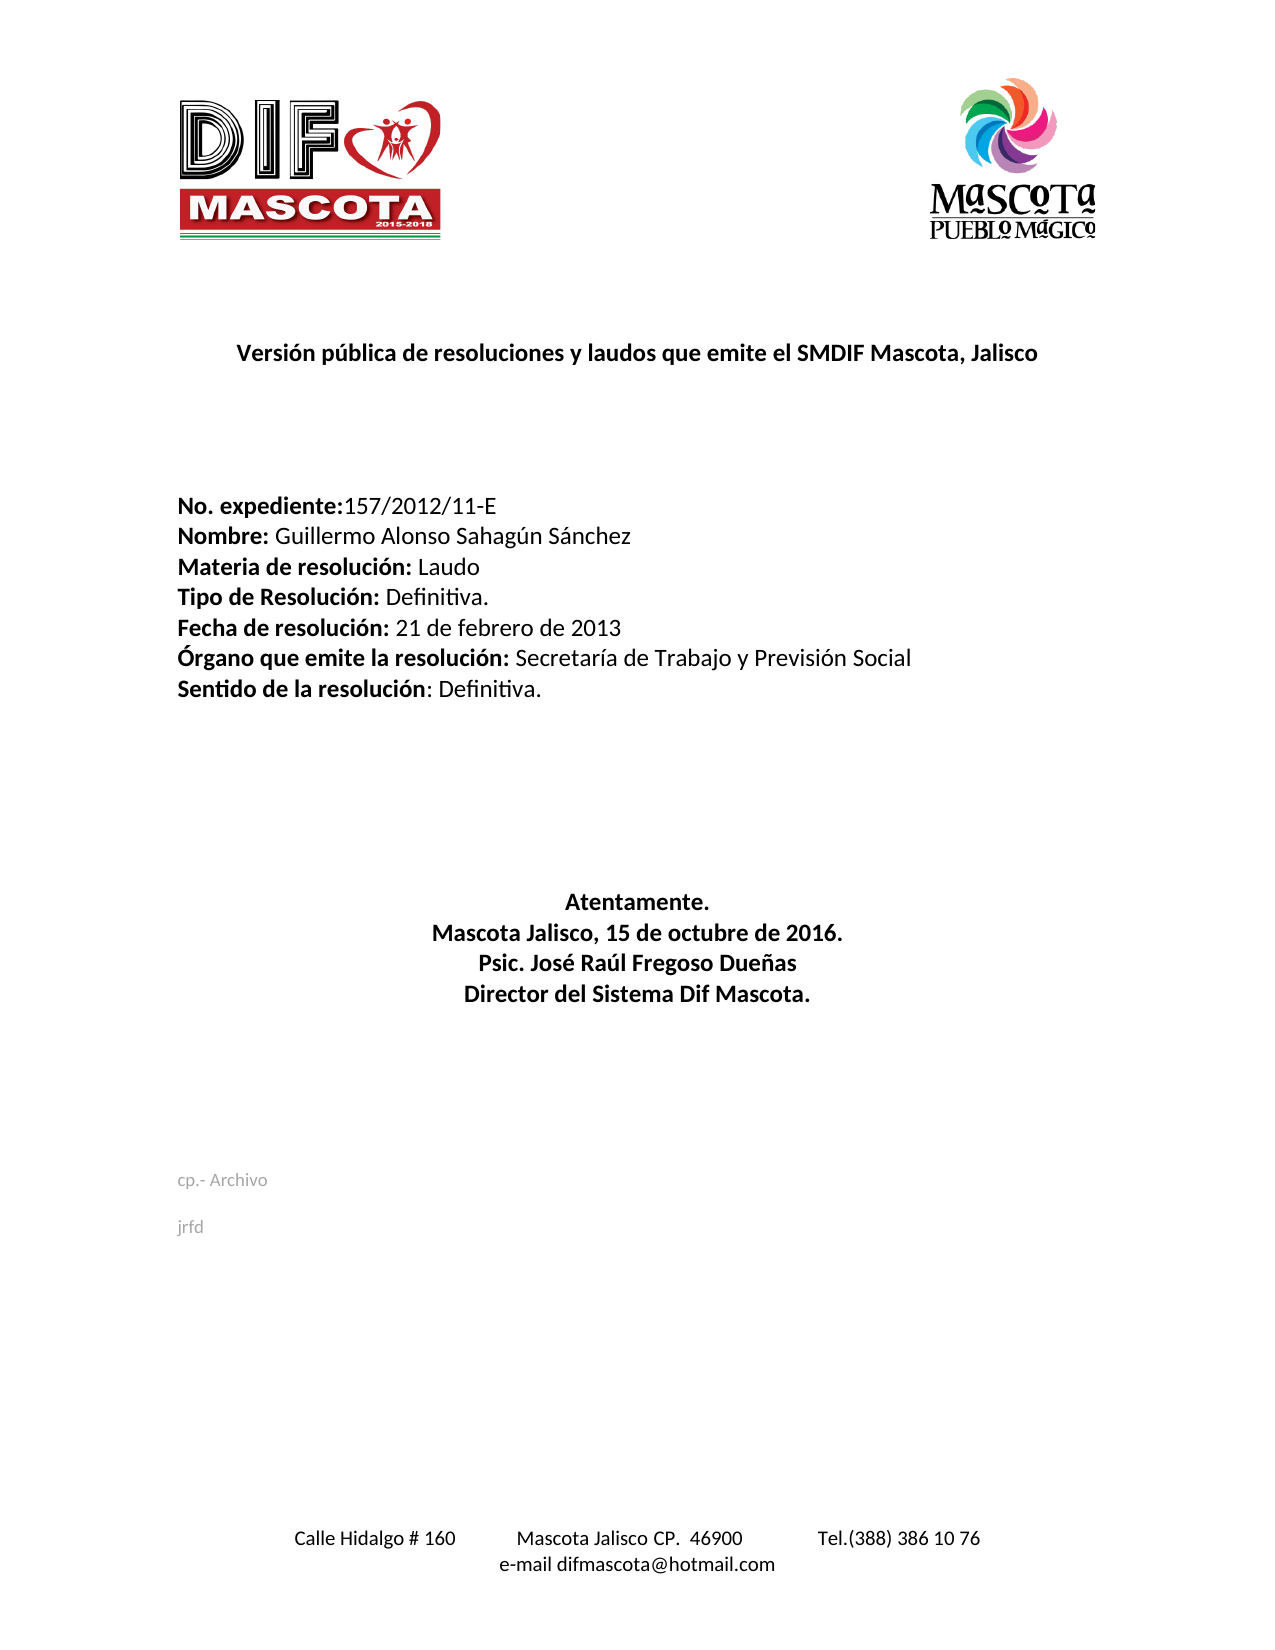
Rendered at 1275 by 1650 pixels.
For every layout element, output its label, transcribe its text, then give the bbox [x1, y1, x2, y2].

text Director del Sistema Dif Mascota. [177, 978, 1098, 1009]
text No. expediente:157/2012/11-E [177, 490, 1098, 520]
text Atentamente. [177, 887, 1098, 917]
text Mascota Jalisco, 15 de octubre de 2016. [177, 917, 1098, 948]
text Fecha de resolución: 21 de febrero de 2013 [177, 612, 1098, 642]
text jrfd [177, 1215, 1098, 1238]
text Tipo de Resolución: Definitiva. [177, 581, 1098, 612]
text Sentido de la resolución: Definitiva. [177, 673, 1098, 703]
text Nombre: Guillermo Alonso Sahagún Sánchez [177, 520, 1098, 551]
text Psic. José Raúl Fregoso Dueñas [177, 948, 1098, 978]
picture [929, 78, 1096, 239]
text Órgano que emite la resolución: Secretaría de Trabajo y Previsión Social [177, 642, 1098, 673]
picture [180, 100, 441, 240]
text Materia de resolución: Laudo [177, 551, 1098, 581]
text Versión pública de resoluciones y laudos que emite el SMDIF Mascota, Jalisco [177, 337, 1098, 368]
text cp.- Archivo [177, 1168, 1098, 1191]
